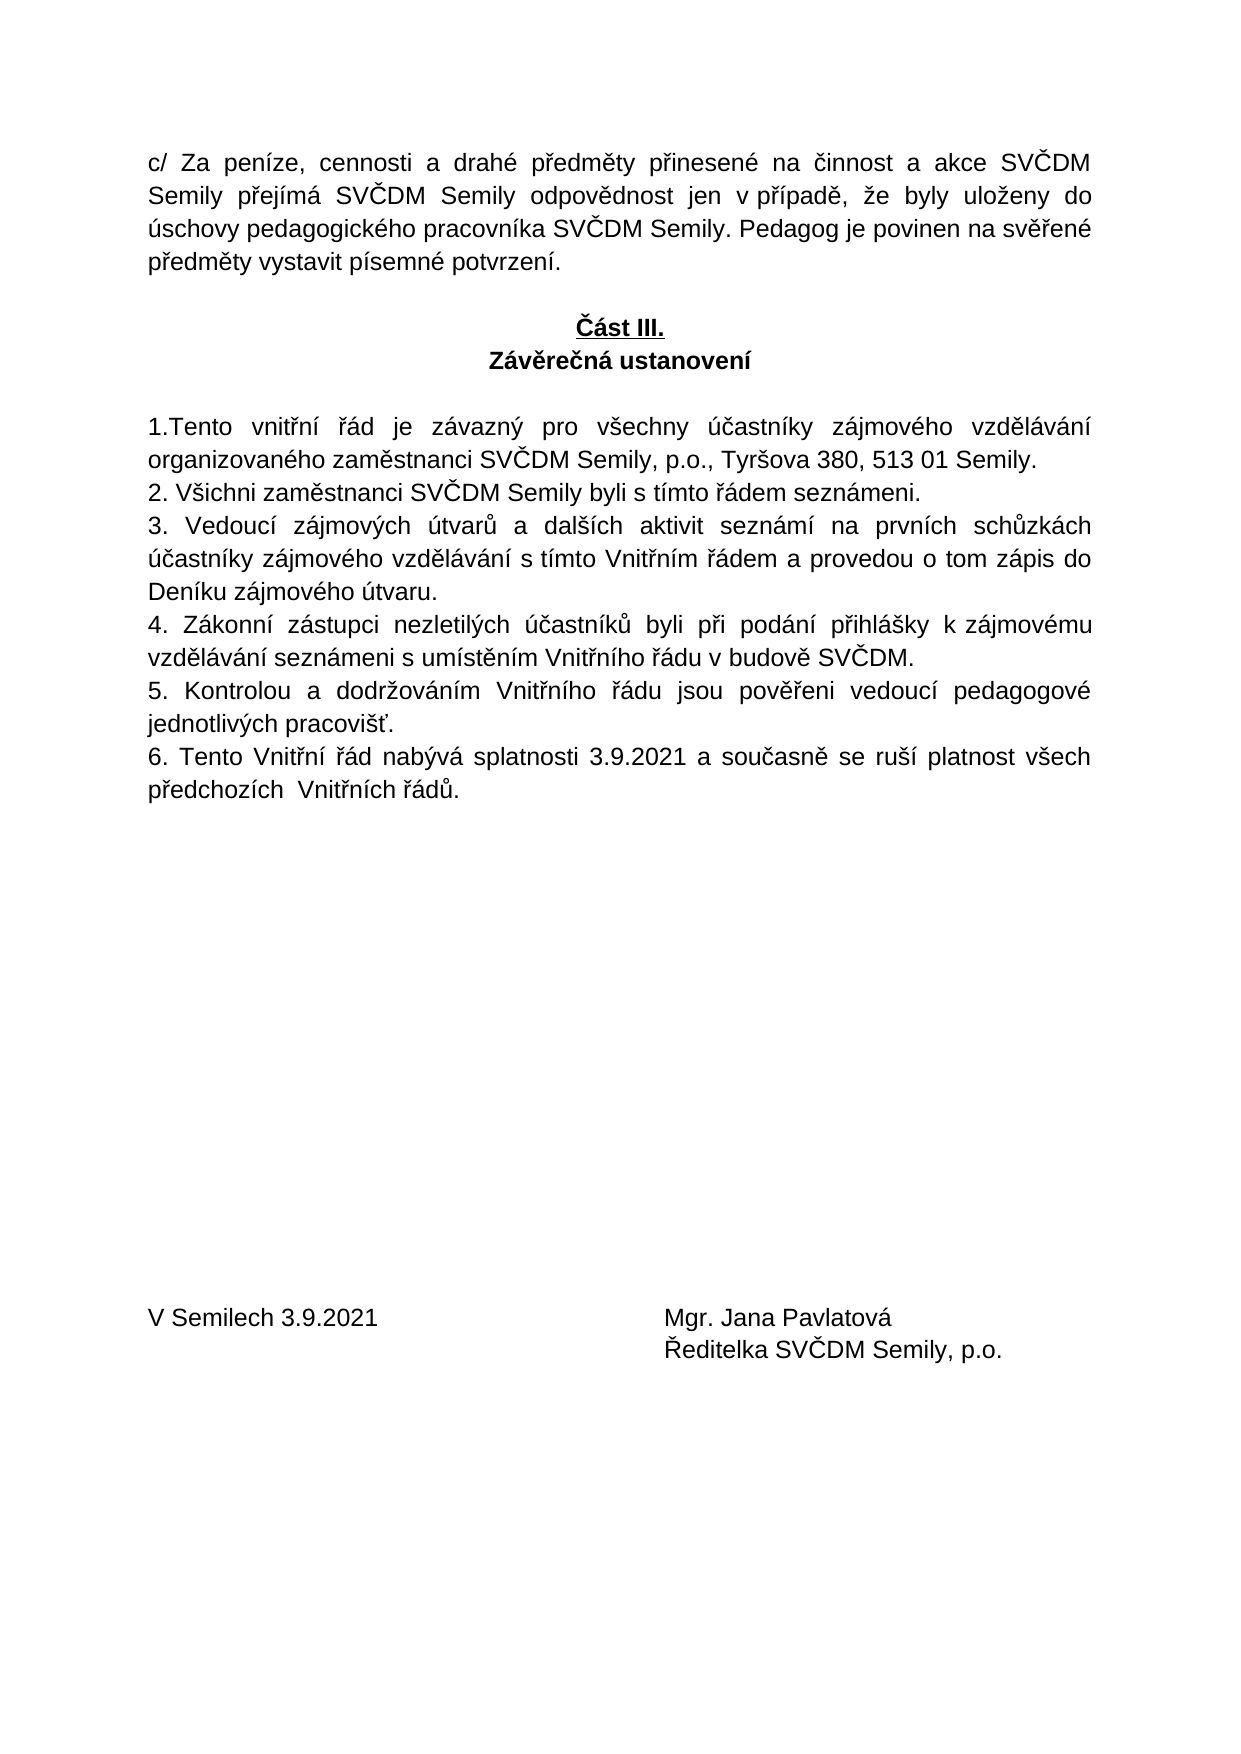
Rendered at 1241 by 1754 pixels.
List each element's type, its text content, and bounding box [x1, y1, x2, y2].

text V Semilech 3.9.2021 Mgr. Jana Pavlatová [148, 1302, 1093, 1331]
text 1.Tento vnitřní řád je závazný pro všechny účastníky zájmového vzdělávání organizovaného zaměstnanci SVČDM Semily, p.o., Tyršova 380, 513 01 Semily. [148, 412, 1093, 473]
text 4. Zákonní zástupci nezletilých účastníků byli při podání přihlášky k zájmovému vzdělávání seznámeni s umístěním Vnitřního řádu v budově SVČDM. [148, 610, 1093, 672]
text Část III. [148, 313, 1093, 341]
text 6. Tento Vnitřní řád nabývá splatnosti 3.9.2021 a současně se ruší platnost všech předchozích Vnitřních řádů. [148, 742, 1093, 804]
text 2. Všichni zaměstnanci SVČDM Semily byli s tímto řádem seznámeni. [148, 478, 1093, 507]
text c/ Za peníze, cennosti a drahé předměty přinesené na činnost a akce SVČDM Semily přejímá SVČDM Semily odpovědnost jen v případě, že byly uloženy do úschovy pedagogického pracovníka SVČDM Semily. Pedagog je povinen na svěřené předměty vystavit písemné potvrzení. [148, 148, 1093, 275]
text Ředitelka SVČDM Semily, p.o. [148, 1336, 1093, 1364]
text 5. Kontrolou a dodržováním Vnitřního řádu jsou pověřeni vedoucí pedagogové jednotlivých pracovišť. [148, 676, 1093, 738]
text Závěrečná ustanovení [148, 346, 1093, 374]
text 3. Vedoucí zájmových útvarů a dalších aktivit seznámí na prvních schůzkách účastníky zájmového vzdělávání s tímto Vnitřním řádem a provedou o tom zápis do Deníku zájmového útvaru. [148, 511, 1093, 606]
